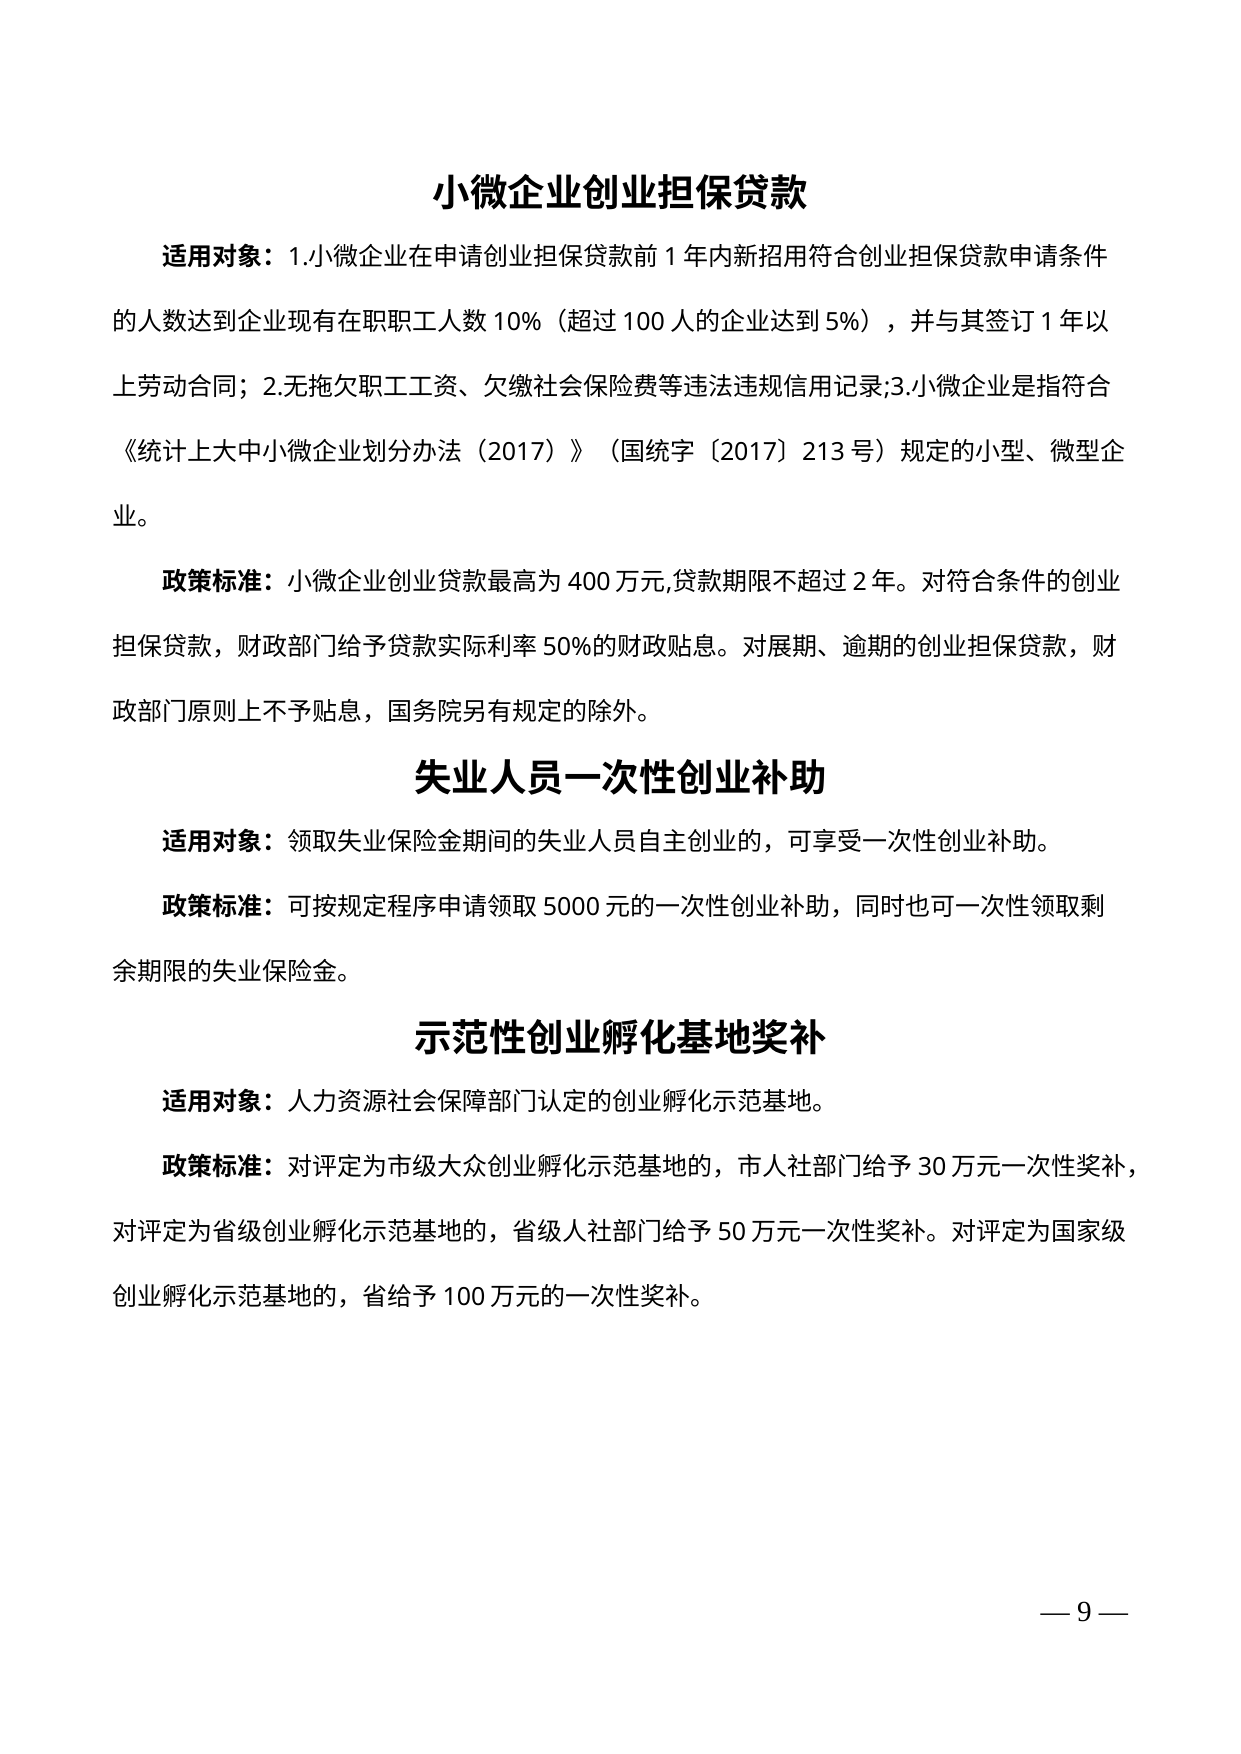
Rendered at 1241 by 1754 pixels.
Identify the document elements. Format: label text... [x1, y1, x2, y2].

text 适用对象：1.小微企业在申请创业担保贷款前1年内新招用符合创业担保贷款申请条件的人数达到企业现有在职职工人数10%（超过100人的企业达到5%），并与其签订1年以上劳动合同；2.无拖欠职工工资、欠缴社会保险费等违法违规信用记录;3.小微企业是指符合《统计上大中小微企业划分办法（2017）》（国统字〔2017〕213号）规定的小型、微型企业。 [112, 222, 1128, 547]
text 适用对象：领取失业保险金期间的失业人员自主创业的，可享受一次性创业补助。 [112, 807, 1128, 872]
text 政策标准：小微企业创业贷款最高为400万元,贷款期限不超过2年。对符合条件的创业担保贷款，财政部门给予贷款实际利率50%的财政贴息。对展期、逾期的创业担保贷款，财政部门原则上不予贴息，国务院另有规定的除外。 [112, 547, 1128, 742]
text 政策标准：可按规定程序申请领取5000元的一次性创业补助，同时也可一次性领取剩余期限的失业保险金。 [112, 872, 1128, 1002]
text 小微企业创业担保贷款 [112, 157, 1128, 222]
text 失业人员一次性创业补助 [112, 742, 1128, 807]
text 适用对象：人力资源社会保障部门认定的创业孵化示范基地。 [112, 1067, 1128, 1132]
text 政策标准：对评定为市级大众创业孵化示范基地的，市人社部门给予30万元一次性奖补，对评定为省级创业孵化示范基地的，省级人社部门给予50万元一次性奖补。对评定为国家级创业孵化示范基地的，省给予100万元的一次性奖补。 [112, 1132, 1128, 1327]
text 示范性创业孵化基地奖补 [112, 1002, 1128, 1067]
